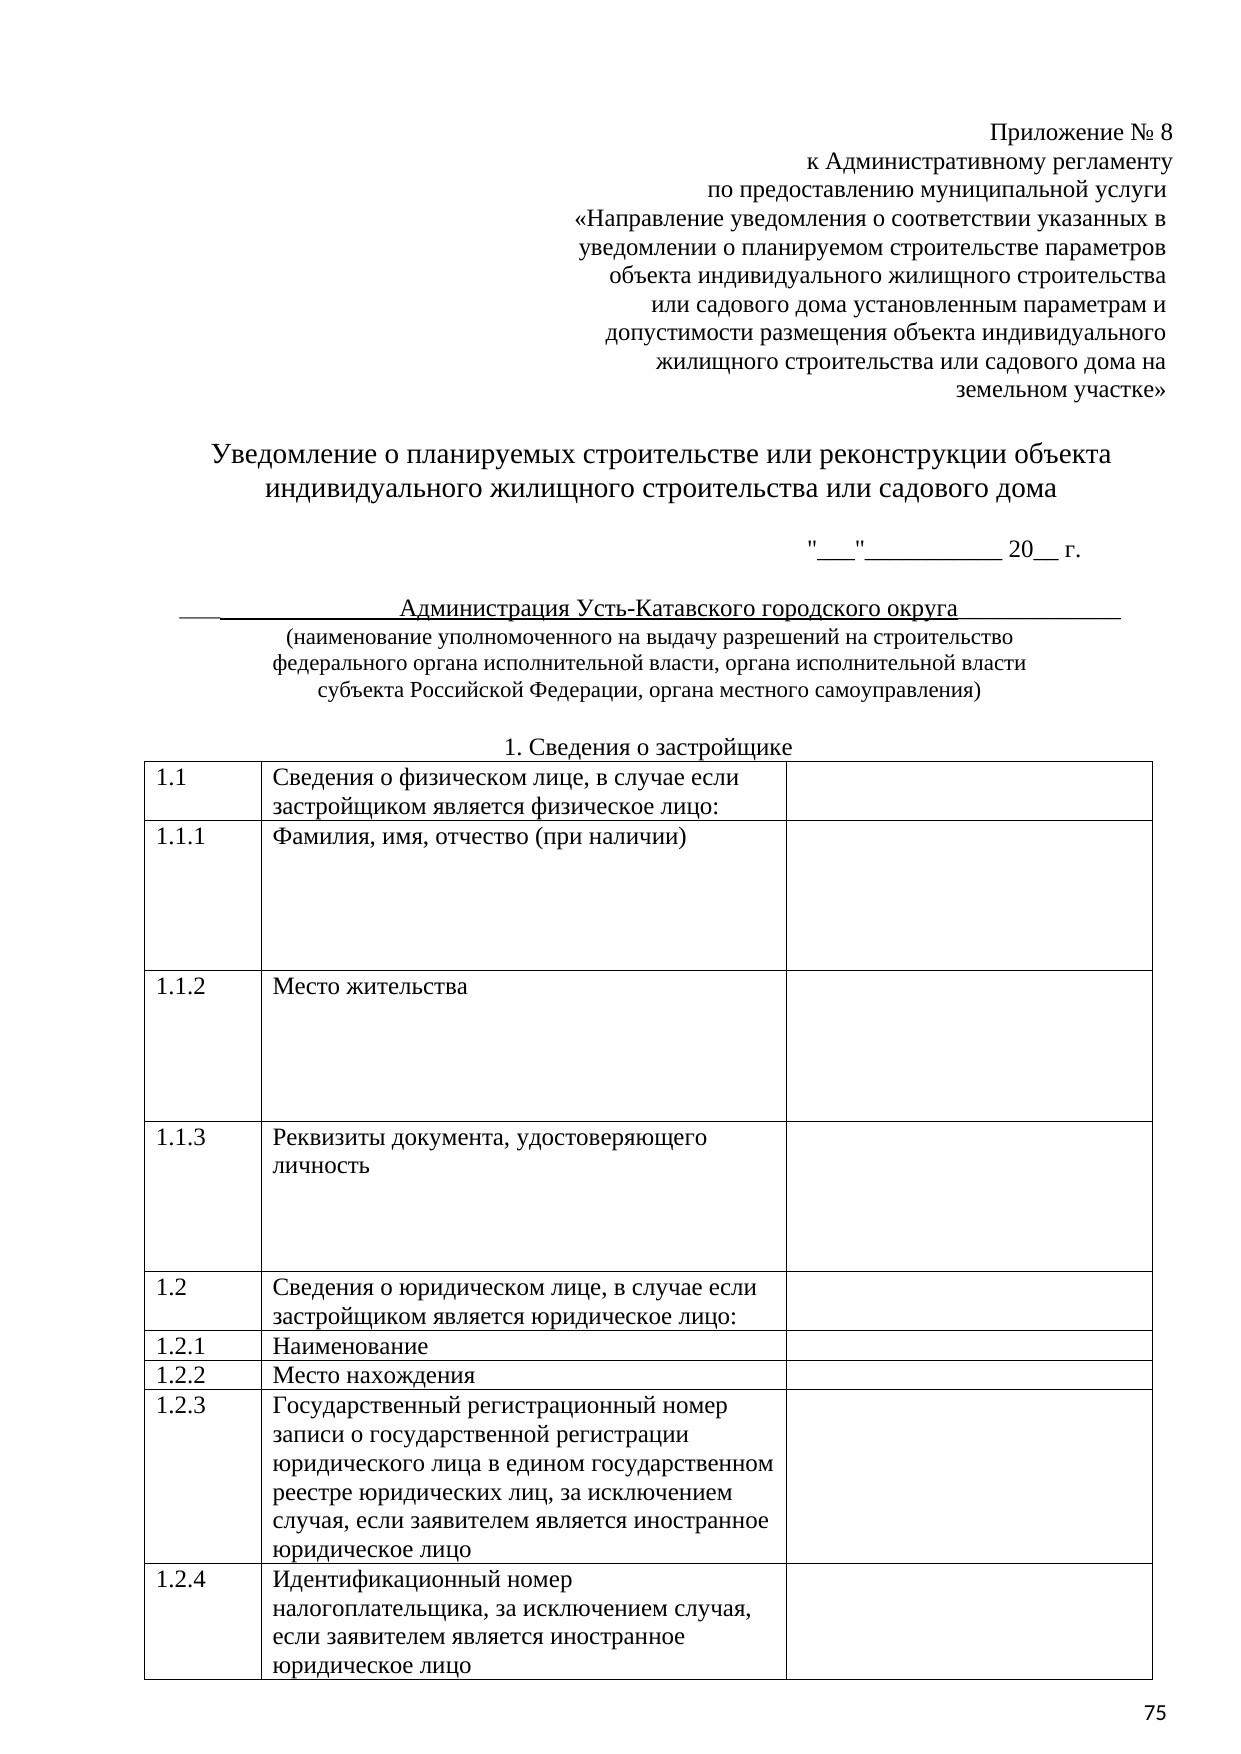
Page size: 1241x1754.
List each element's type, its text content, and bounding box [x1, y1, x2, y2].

table_cell [787, 1390, 1152, 1563]
text к Административному регламенту [724, 147, 1173, 175]
table_cell Место нахождения [262, 1361, 786, 1389]
table_cell [787, 1361, 1152, 1389]
table_cell Сведения о юридическом лице, в случае если застройщиком является юридическое лицо: [262, 1272, 786, 1330]
text субъекта Российской Федерации, органа местного самоуправления) [133, 676, 1167, 702]
text (наименование уполномоченного на выдачу разрешений на строительство [133, 623, 1167, 649]
table_cell [787, 1564, 1152, 1679]
table_cell [787, 1331, 1152, 1359]
table_cell Идентификационный номер налогоплательщика, за исключением случая, если заявителем является иностранное юридическое лицо [262, 1564, 786, 1679]
text "___"___________ 20__ г. [133, 534, 1167, 563]
text ___ Администрация Усть-Катавского городского округа_____________ [133, 593, 1167, 623]
table_cell 1.2 [145, 1272, 261, 1330]
text по предоставлению муниципальной услуги [576, 175, 1166, 203]
table_cell 1.2.3 [145, 1390, 261, 1563]
table_cell 1.1.3 [145, 1122, 261, 1271]
table_cell Место жительства [262, 971, 786, 1121]
table_cell [787, 762, 1152, 820]
table_cell [787, 1122, 1152, 1271]
text федерального органа исполнительной власти, органа исполнительной власти [133, 649, 1167, 676]
table_cell Наименование [262, 1331, 786, 1359]
table_cell Фамилия, имя, отчество (при наличии) [262, 821, 786, 970]
subtitle Уведомление о планируемых строительстве или реконструкции объекта индивидуального жилищного строительства или садового дома [156, 437, 1167, 504]
table_cell Сведения о физическом лице, в случае если застройщиком является физическое лицо: [262, 762, 786, 820]
table_cell 1.1 [145, 762, 261, 820]
table_cell 1.2.4 [145, 1564, 261, 1679]
table_cell [787, 821, 1152, 970]
text «Направление уведомления о соответствии указанных в уведомлении о планируемом строительстве параметров объекта индивидуального жилищного строительства или садового дома установленным параметрам и допустимости размещения объекта индивидуального жилищного строительства или садового дома на земельном участке» [532, 203, 1166, 403]
table_header 1. Сведения о застройщике [144, 733, 1152, 761]
table_cell [787, 971, 1152, 1121]
table_cell 1.2.1 [145, 1331, 261, 1359]
table_cell 1.1.2 [145, 971, 261, 1121]
table_cell 1.1.1 [145, 821, 261, 970]
table_cell [787, 1272, 1152, 1330]
table_cell Реквизиты документа, удостоверяющего личность [262, 1122, 786, 1271]
table_cell 1.2.2 [145, 1361, 261, 1389]
table_cell Государственный регистрационный номер записи о государственной регистрации юридического лица в едином государственном реестре юридических лиц, за исключением случая, если заявителем является иностранное юридическое лицо [262, 1390, 786, 1563]
text Приложение № 8 [748, 118, 1173, 147]
